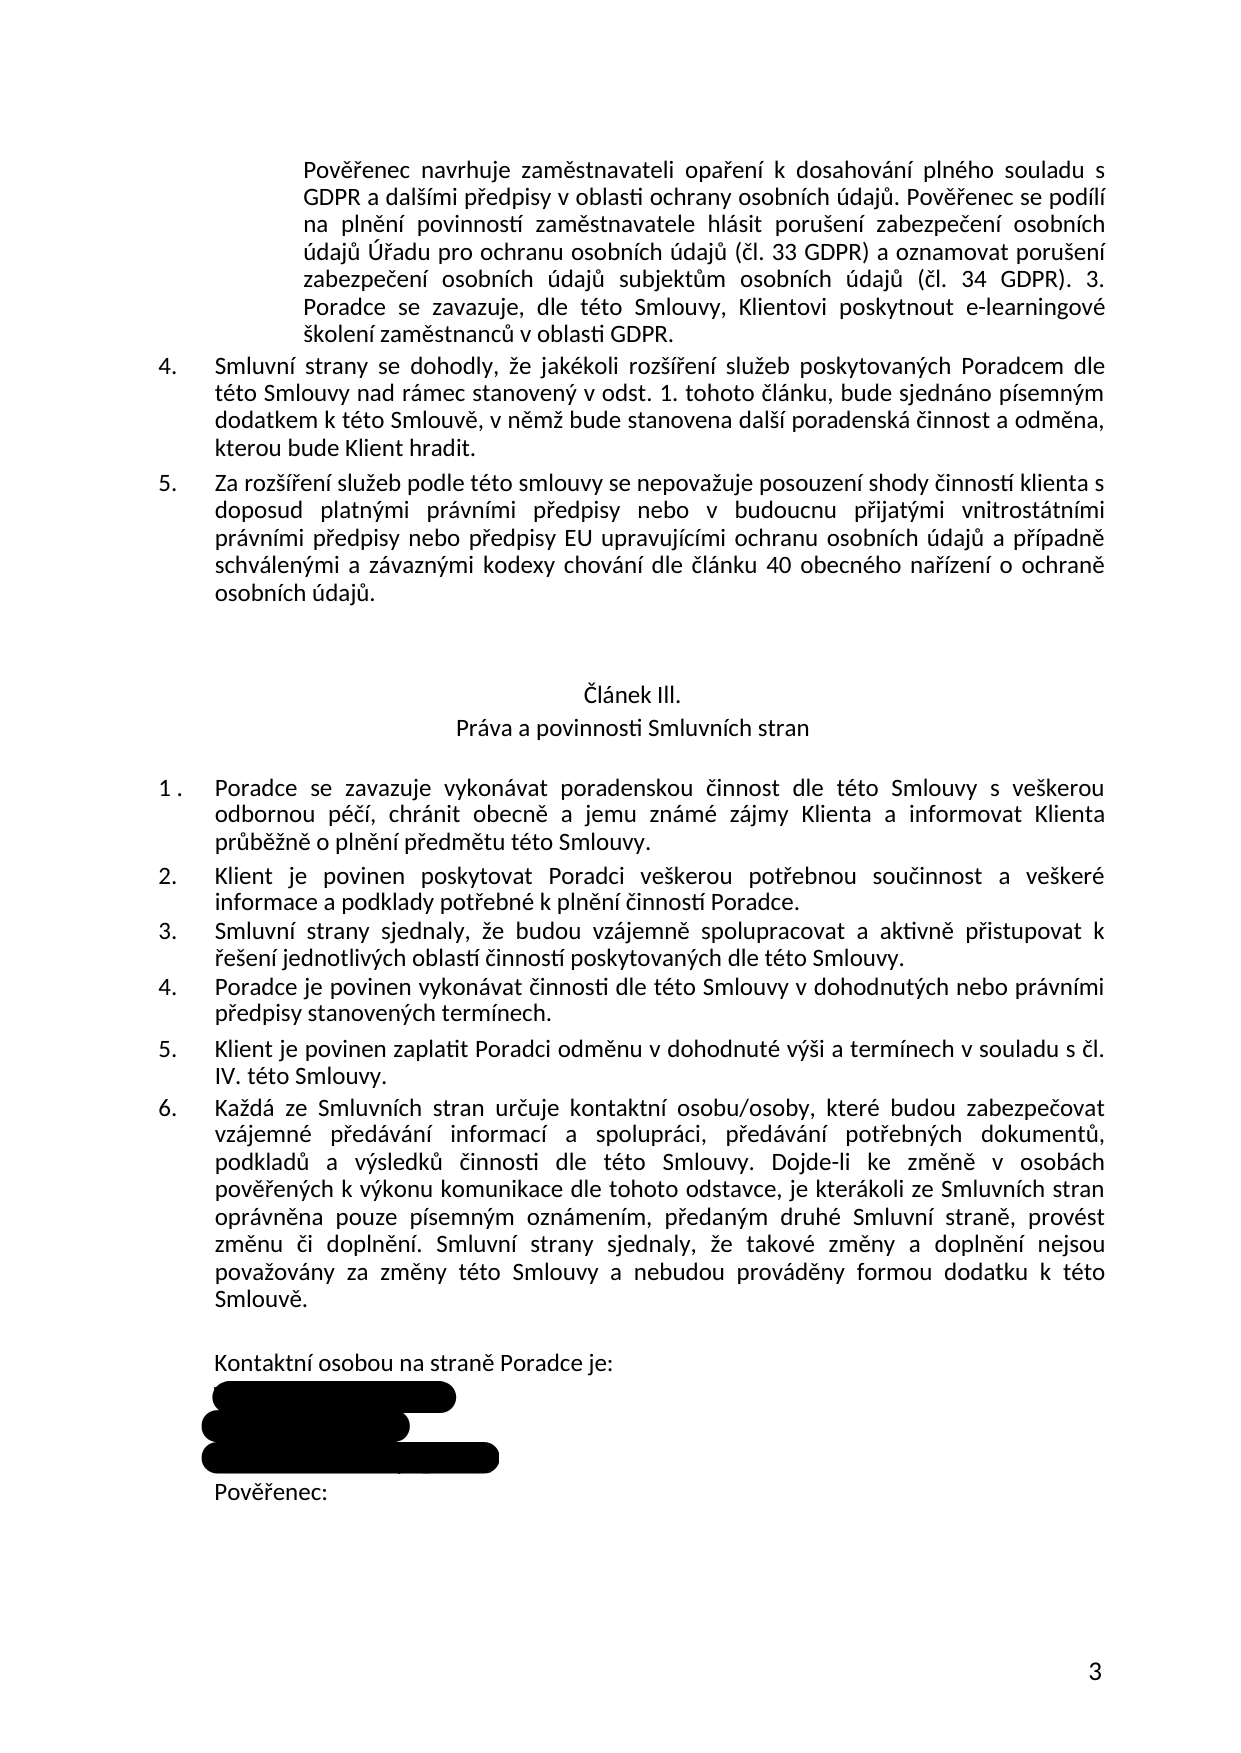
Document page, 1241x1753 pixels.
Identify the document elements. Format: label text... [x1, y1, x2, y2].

list Klient je povinen zaplatit Poradci odměnu v dohodnuté výši a termínech v souladu s čl. IV. této Smlouvy. [158, 1036, 1106, 1091]
text Pověřenec: [214, 1476, 1108, 1507]
list Za rozšíření služeb podle této smlouvy se nepovažuje posouzení shody činností klienta s doposud platnými právními předpisy nebo v budoucnu přijatými vnitrostátními právními předpisy nebo předpisy EU upravujícími ochranu osobních údajů a případně schválenými a závaznými kodexy chování dle článku 40 obecného nařízení o ochraně osobních údajů. [158, 470, 1106, 607]
list Klient je povinen poskytovat Poradci veškerou potřebnou součinnost a veškeré informace a podklady potřebné k plnění činností Poradce. [158, 862, 1106, 917]
list Každá ze Smluvních stran určuje kontaktní osobu/osoby, které budou zabezpečovat vzájemné předávání informací a spolupráci, předávání potřebných dokumentů, podkladů a výsledků činnosti dle této Smlouvy. Dojde-li ke změně v osobách pověřených k výkonu komunikace dle tohoto odstavce, je kterákoli ze Smluvních stran oprávněna pouze písemným oznámením, předaným druhé Smluvní straně, provést změnu či doplnění. Smluvní strany sjednaly, že takové změny a doplnění nejsou považovány za změny této Smlouvy a nebudou prováděny formou dodatku k této Smlouvě. [158, 1094, 1106, 1314]
list Smluvní strany se dohodly, že jakékoli rozšíření služeb poskytovaných Poradcem dle této Smlouvy nad rámec stanovený v odst. 1. tohoto článku, bude sjednáno písemným dodatkem k této Smlouvě, v němž bude stanovena další poradenská činnost a odměna, kterou bude Klient hradit. [158, 352, 1106, 462]
text Kontaktní osobou na straně Poradce je: [214, 1350, 1106, 1377]
text 1 . Poradce se zavazuje vykonávat poradenskou činnost dle této Smlouvy s veškerou odbornou péčí, chránit obecně a jemu známé zájmy Klienta a informovat Klienta průběžně o plnění předmětu této Smlouvy. [158, 774, 1106, 857]
picture [201, 1381, 499, 1474]
text Práva a povinnosti Smluvních stran [158, 712, 1108, 742]
text Článek Ill. [158, 679, 1107, 709]
list Smluvní strany sjednaly, že budou vzájemně spolupracovat a aktivně přistupovat k řešení jednotlivých oblastí činností poskytovaných dle této Smlouvy. [158, 918, 1106, 972]
list Poradce je povinen vykonávat činnosti dle této Smlouvy v dohodnutých nebo právními předpisy stanovených termínech. [158, 973, 1106, 1028]
